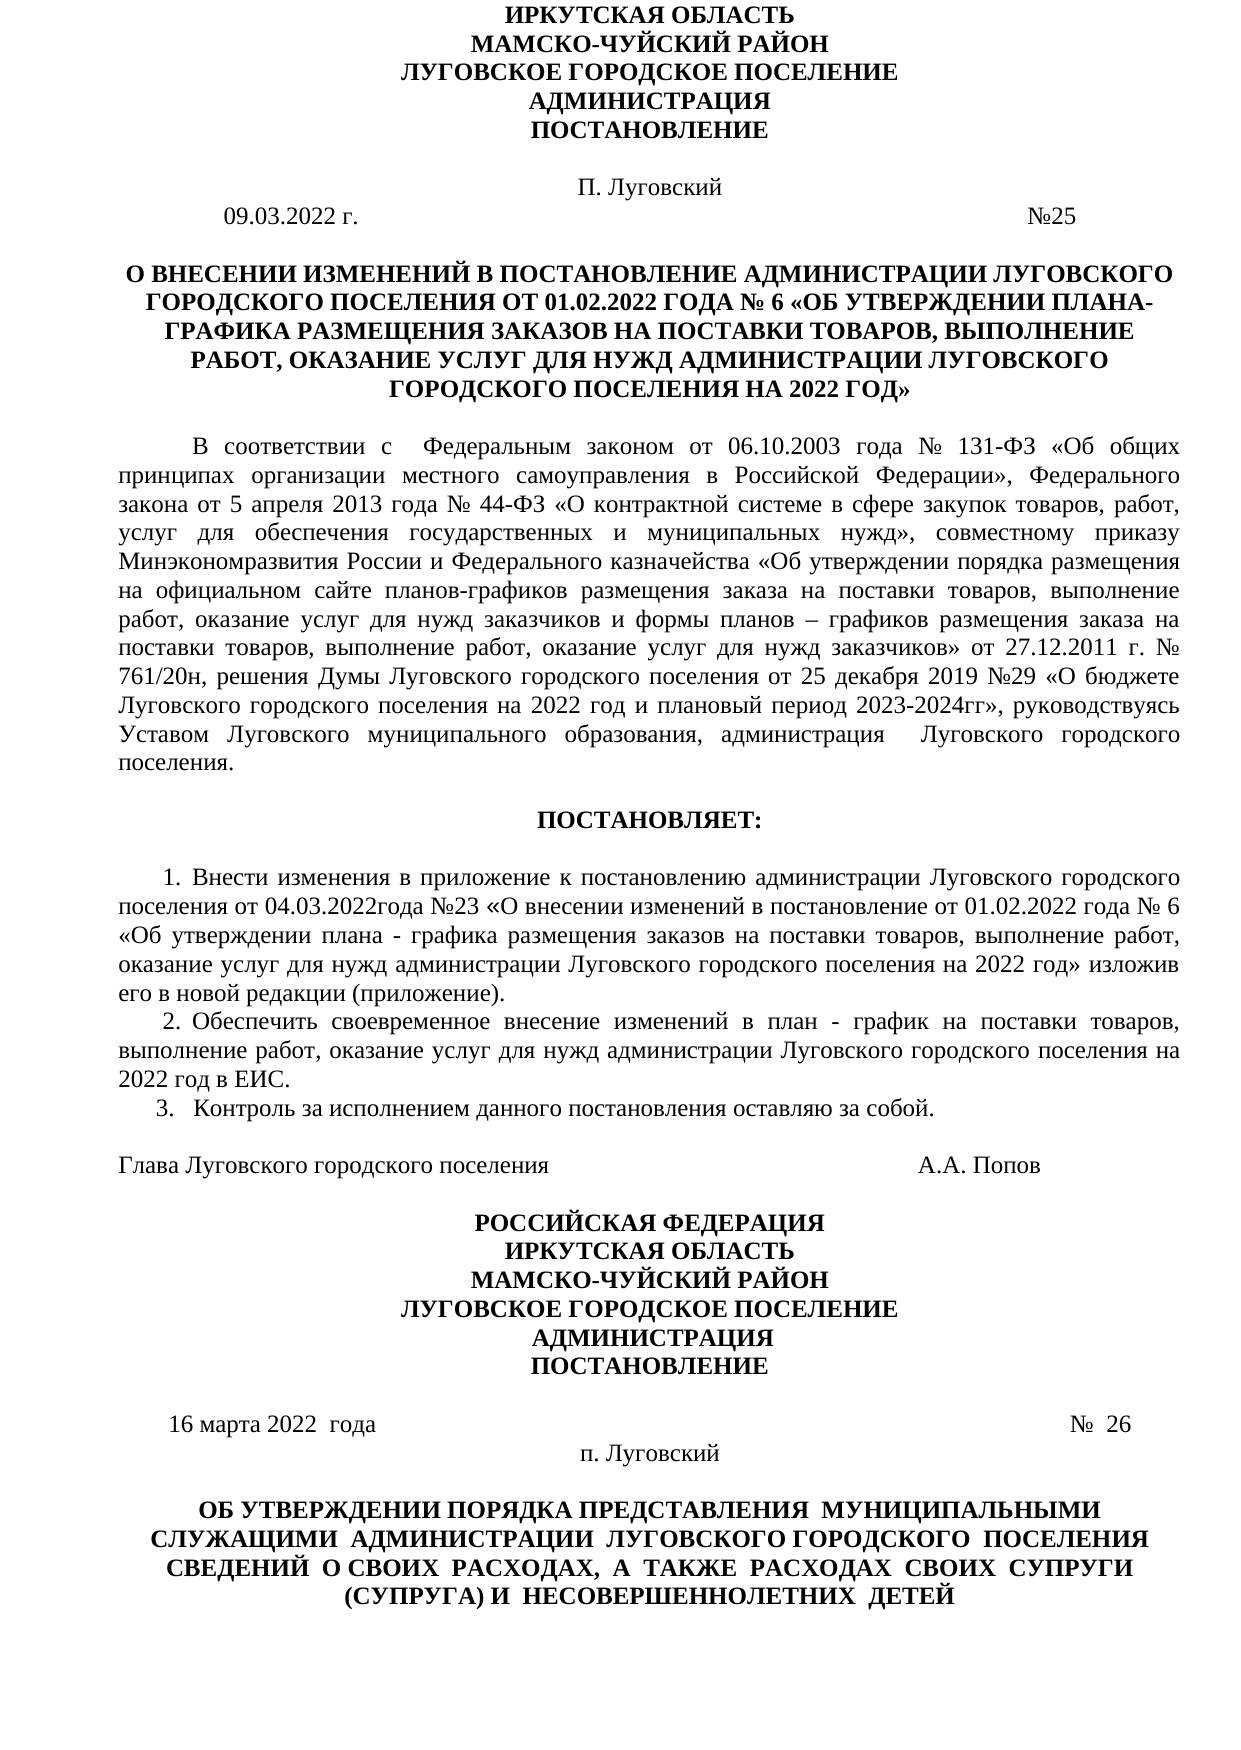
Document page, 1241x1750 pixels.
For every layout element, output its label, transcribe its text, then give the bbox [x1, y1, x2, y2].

list Внести изменения в приложение к постановлению администрации Луговского городского поселения от 04.03.2022года №23 «О внесении изменений в постановление от 01.02.2022 года № 6 «Об утверждении плана - графика размещения заказов на поставки товаров, выполнение работ, оказание услуг для нужд администрации Луговского городского поселения на 2022 год» изложив его в новой редакции (приложение). [118, 862, 1181, 1006]
text Мамско-Чуйский район [118, 1265, 1181, 1294]
text П. Луговский [118, 172, 1181, 201]
text В соответствии с Федеральным законом от 06.10.2003 года № 131-ФЗ «Об общих принципах организации местного самоуправления в Российской Федерации», Федерального закона от 5 апреля 2013 года № 44-ФЗ «О контрактной системе в сфере закупок товаров, работ, услуг для обеспечения государственных и муниципальных нужд», совместному приказу Минэкономразвития России и Федерального казначейства «Об утверждении порядка размещения на официальном сайте планов-графиков размещения заказа на поставки товаров, выполнение работ, оказание услуг для нужд заказчиков и формы планов – графиков размещения заказа на поставки товаров, выполнение работ, оказание услуг для нужд заказчиков» от 27.12.2011 г. № 761/20н, решения Думы Луговского городского поселения от 25 декабря 2019 №29 «О бюджете Луговского городского поселения на 2022 год и плановый период 2023-2024гг», руководствуясь Уставом Луговского муниципального образования, администрация Луговского городского поселения. [118, 431, 1181, 776]
text АДМИНИСТРАЦИЯ [118, 86, 1181, 115]
text Глава Луговского городского поселения А.А. Попов [118, 1150, 1181, 1179]
list Контроль за исполнением данного постановления оставляю за собой. [156, 1093, 1181, 1121]
text п. Луговский [118, 1438, 1181, 1466]
text Администрация [118, 1323, 1181, 1351]
text ИРКУТСКАЯ ОБЛАСТЬ [118, 0, 1181, 29]
text Луговское городское поселение [118, 1294, 1181, 1323]
text 09.03.2022 г. №25 [118, 201, 1181, 230]
text Об утверждении порядка представления муниципальными служащими администрации Луговского городского поселения сведений о своих расходах, а также расходах своих супруги (супруга) и несовершеннолетних детей [118, 1495, 1181, 1610]
list Обеспечить своевременное внесение изменений в план - график на поставки товаров, выполнение работ, оказание услуг для нужд администрации Луговского городского поселения на 2022 год в ЕИС. [118, 1006, 1181, 1093]
text 16 марта 2022 года № 26 [118, 1409, 1181, 1438]
text О ВНЕСЕНИИ ИЗМЕНЕНИЙ В ПОСТАНОВЛЕНИЕ АДМИНИСТРАЦИИ ЛУГОВСКОГО ГОРОДСКОГО ПОСЕЛЕНИЯ ОТ 01.02.2022 ГОДА № 6 «ОБ УТВЕРЖДЕНИИ ПЛАНА-ГРАФИКА РАЗМЕЩЕНИЯ ЗАКАЗОВ НА ПОСТАВКИ ТОВАРОВ, ВЫПОЛНЕНИЕ РАБОТ, ОКАЗАНИЕ УСЛУГ ДЛЯ НУЖД АДМИНИСТРАЦИИ ЛУГОВСКОГО ГОРОДСКОГО ПОСЕЛЕНИЯ НА 2022 ГОД» [118, 259, 1181, 402]
text Иркутская область [118, 1236, 1181, 1265]
text РОССИЙСКАЯ ФЕДЕРАЦИЯ [118, 1208, 1181, 1236]
text МАМСКО-ЧУЙСКИЙ РАЙОН [118, 29, 1181, 57]
text ЛУГОВСКОЕ ГОРОДСКОЕ ПОСЕЛЕНИЕ [118, 57, 1181, 86]
text ПОСТАНОВЛЯЕТ: [118, 805, 1181, 834]
text ПОСТАНОВЛЕНИЕ [118, 115, 1181, 144]
text ПОСТАНОВЛЕНИЕ [118, 1351, 1181, 1380]
